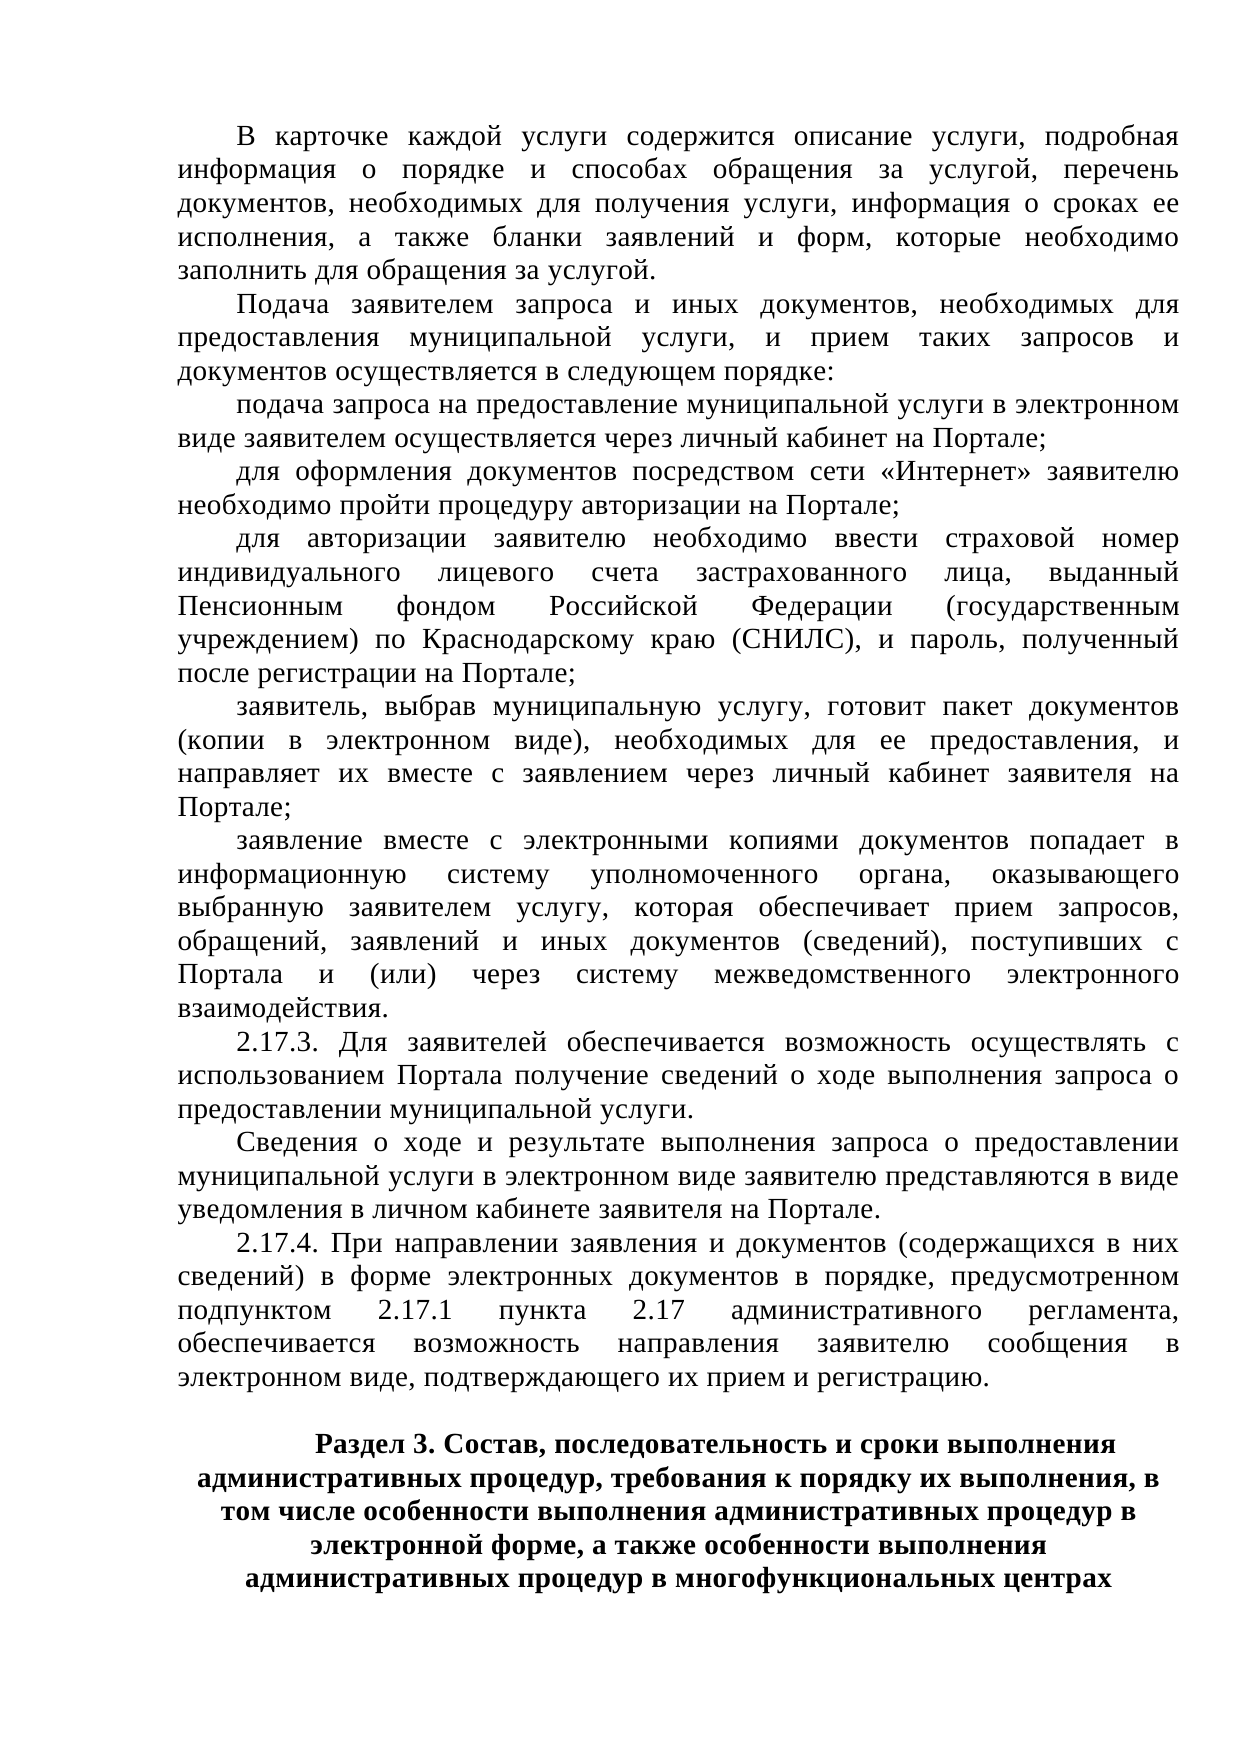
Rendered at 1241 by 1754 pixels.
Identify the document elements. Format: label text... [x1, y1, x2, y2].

text В карточке каждой услуги содержится описание услуги, подробная информация о порядке и способах обращения за услугой, перечень документов, необходимых для получения услуги, информация о сроках ее исполнения, а также бланки заявлений и форм, которые необходимо заполнить для обращения за услугой. [177, 118, 1181, 286]
text для оформления документов посредством сети «Интернет» заявителю необходимо пройти процедуру авторизации на Портале; [177, 453, 1181, 521]
text Сведения о ходе и результате выполнения запроса о предоставлении муниципальной услуги в электронном виде заявителю представляются в виде уведомления в личном кабинете заявителя на Портале. [177, 1124, 1181, 1225]
text подача запроса на предоставление муниципальной услуги в электронном виде заявителем осуществляется через личный кабинет на Портале; [177, 386, 1181, 453]
text 2.17.4. При направлении заявления и документов (содержащихся в них сведений) в форме электронных документов в порядке, предусмотренном подпунктом 2.17.1 пункта 2.17 административного регламента, обеспечивается возможность направления заявителю сообщения в электронном виде, подтверждающего их прием и регистрацию. [177, 1225, 1181, 1393]
text Раздел 3. Состав, последовательность и сроки выполнения административных процедур, требования к порядку их выполнения, в том числе особенности выполнения административных процедур в электронной форме, а также особенности выполнения административных процедур в многофункциональных центрах [177, 1426, 1181, 1594]
text заявитель, выбрав муниципальную услугу, готовит пакет документов (копии в электронном виде), необходимых для ее предоставления, и направляет их вместе с заявлением через личный кабинет заявителя на Портале; [177, 688, 1181, 822]
text Подача заявителем запроса и иных документов, необходимых для предоставления муниципальной услуги, и прием таких запросов и документов осуществляется в следующем порядке: [177, 286, 1181, 386]
text 2.17.3. Для заявителей обеспечивается возможность осуществлять с использованием Портала получение сведений о ходе выполнения запроса о предоставлении муниципальной услуги. [177, 1024, 1181, 1124]
text заявление вместе с электронными копиями документов попадает в информационную систему уполномоченного органа, оказывающего выбранную заявителем услугу, которая обеспечивает прием запросов, обращений, заявлений и иных документов (сведений), поступивших с Портала и (или) через систему межведомственного электронного взаимодействия. [177, 822, 1181, 1024]
text для авторизации заявителю необходимо ввести страховой номер индивидуального лицевого счета застрахованного лица, выданный Пенсионным фондом Российской Федерации (государственным учреждением) по Краснодарскому краю (СНИЛС), и пароль, полученный после регистрации на Портале; [177, 521, 1181, 688]
